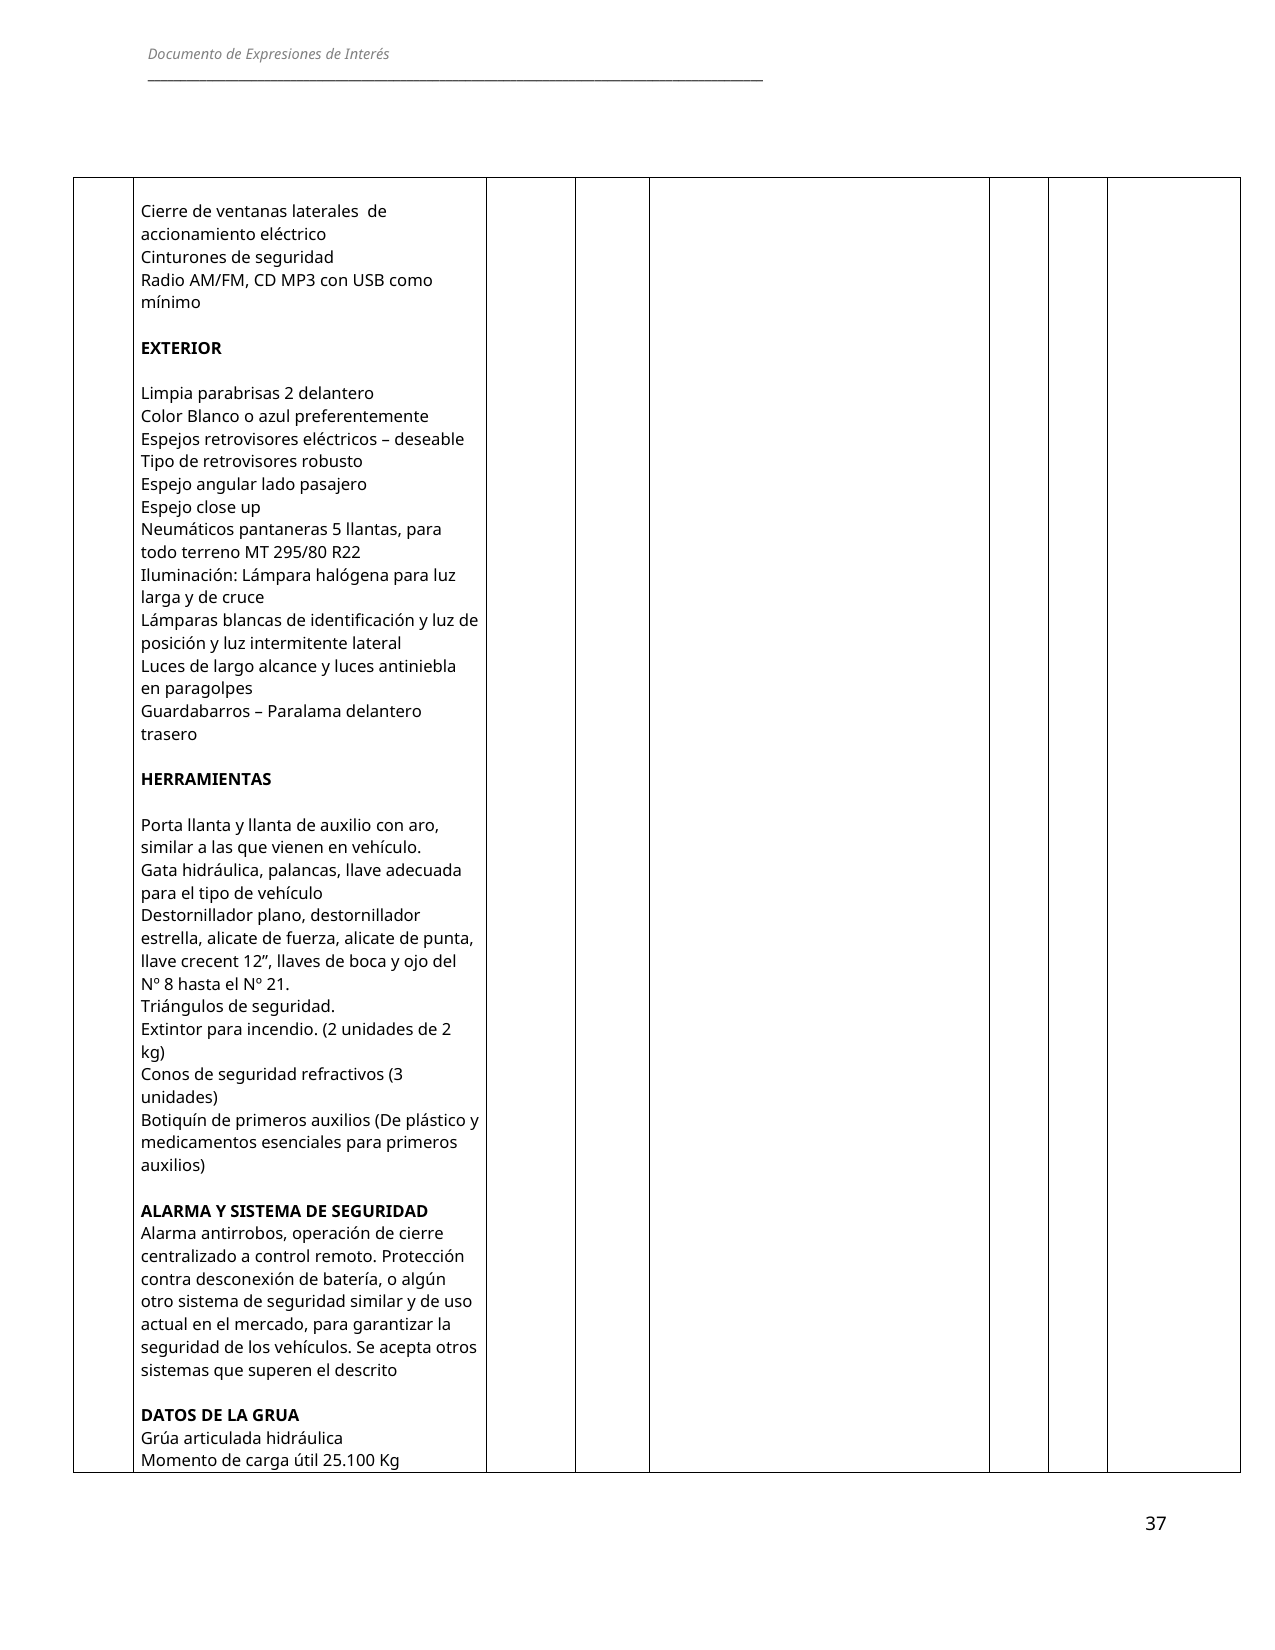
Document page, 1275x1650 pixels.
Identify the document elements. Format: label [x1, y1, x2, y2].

table_cell [487, 178, 575, 1472]
table_cell [134, 178, 486, 1472]
table_cell [650, 178, 989, 1472]
table_cell [990, 178, 1048, 1472]
table_cell [74, 178, 133, 1472]
table_cell [576, 178, 649, 1472]
table_cell [1049, 178, 1107, 1472]
table_cell [1108, 178, 1240, 1472]
